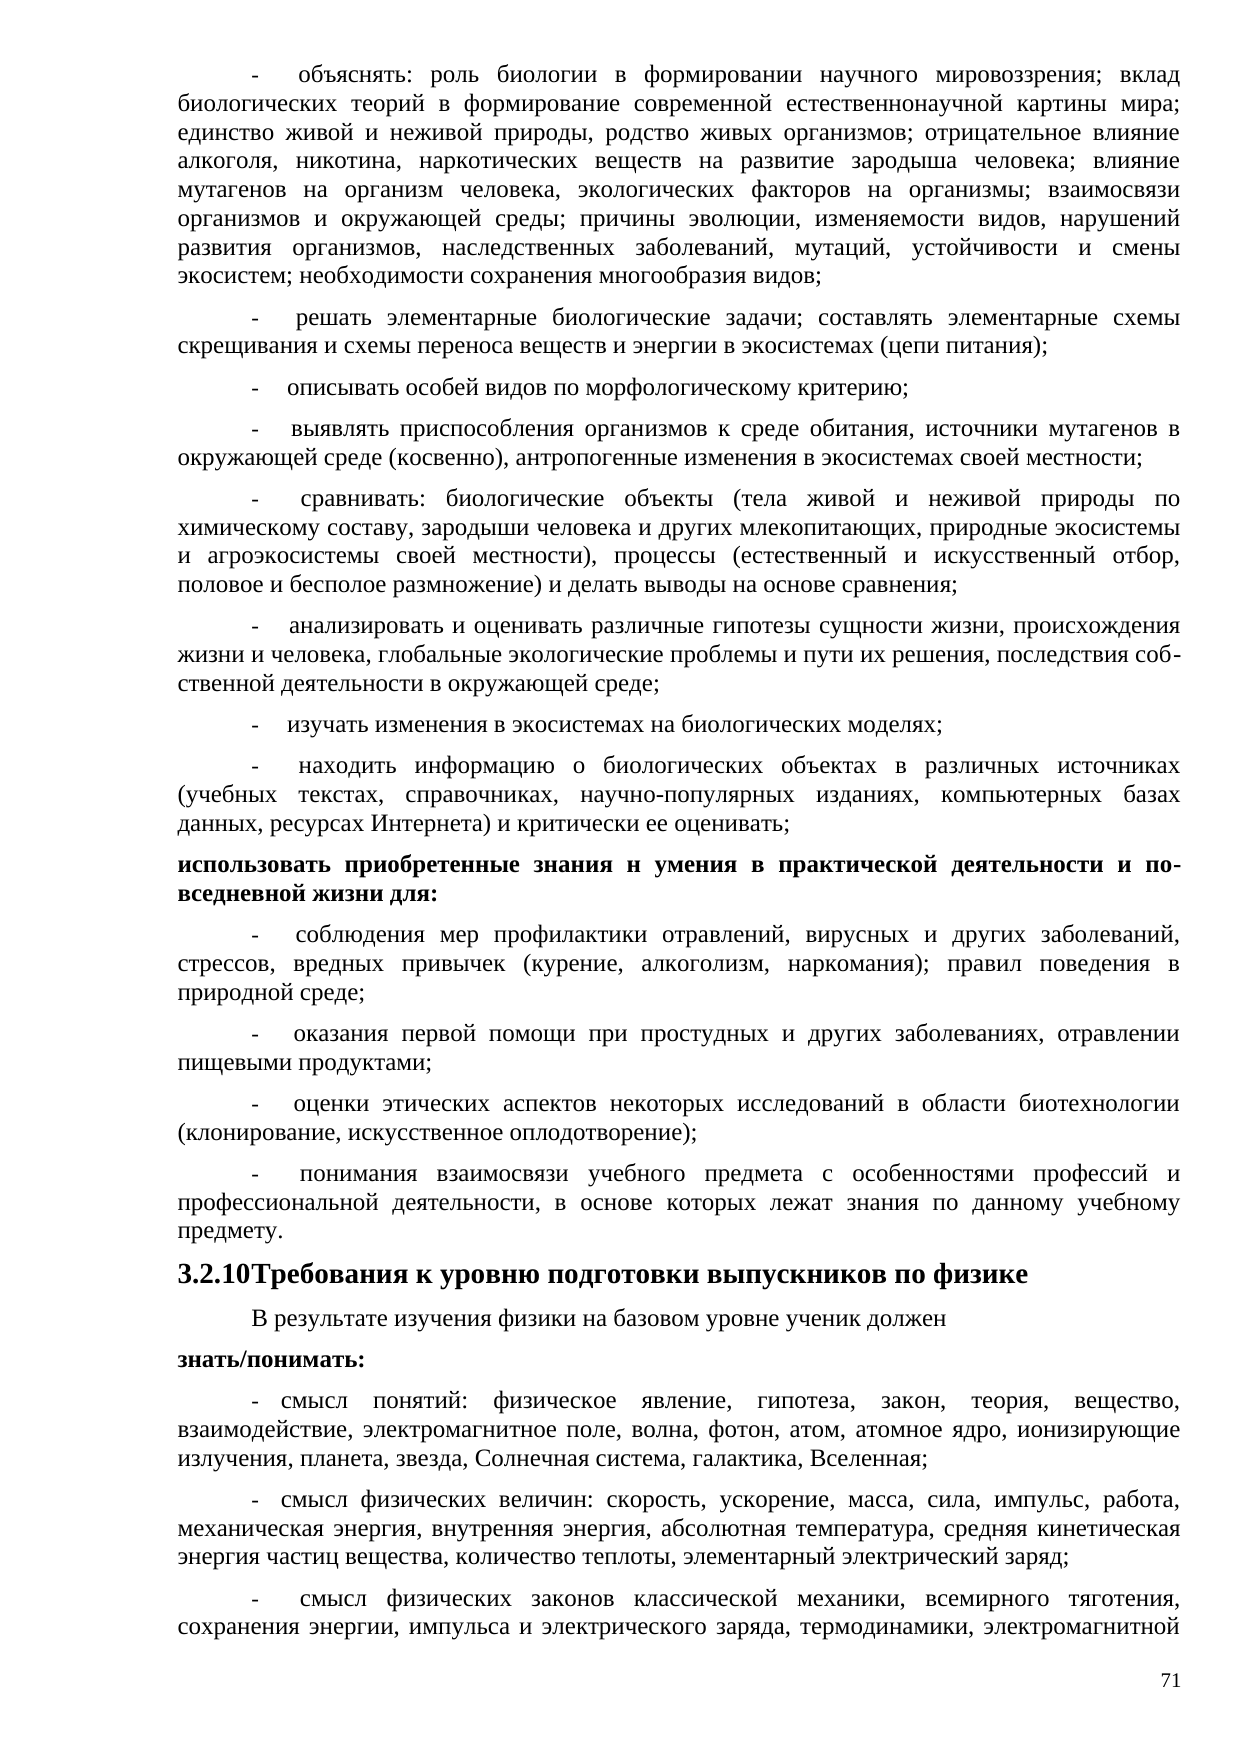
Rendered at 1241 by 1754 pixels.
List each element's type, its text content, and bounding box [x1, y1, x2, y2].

list смысл понятий: физическое явление, гипотеза, закон, теория, вещество, взаимодействие, электромагнитное поле, волна, фотон, атом, атомное ядро, ионизирующие излучения, планета, звезда, Солнечная система, галактика, Вселенная; [177, 1385, 1181, 1471]
list сравнивать: биологические объекты (тела живой и неживой природы по химическому составу, зародыши человека и других млекопитающих, природные экосистемы и агроэкосистемы своей местности), процессы (естественный и искусственный отбор, половое и бесполое размножение) и делать выводы на основе сравнения; [177, 483, 1181, 598]
list объяснять: роль биологии в формировании научного мировоззрения; вклад биологических теорий в формирование современной естественнонаучной картины мира; единство живой и неживой природы, родство живых организмов; отрицательное влияние алкоголя, никотина, наркотических веществ на развитие зародыша человека; влияние мутагенов на организм человека, экологических факторов на организмы; взаимосвязи организмов и окружающей среды; причины эволюции, изменяемости видов, нарушений развития организмов, наследственных заболеваний, мутаций, устойчивости и смены экосистем; необходимости сохранения многообразия видов; [177, 59, 1181, 289]
list изучать изменения в экосистемах на биологических моделях; [177, 709, 1181, 738]
list оказания первой помощи при простудных и других заболеваниях, отравлении пищевыми продуктами; [177, 1018, 1181, 1075]
list соблюдения мер профилактики отравлений, вирусных и других заболеваний, стрессов, вредных привычек (курение, алкоголизм, наркомания); правил поведения в природной среде; [177, 919, 1181, 1005]
list Требования к уровню подготовки выпускников по физике [177, 1257, 1181, 1290]
list анализировать и оценивать различные гипотезы сущности жизни, происхождения жизни и человека, глобальные экологические проблемы и пути их решения, последствия собственной деятельности в окружающей среде; [177, 610, 1181, 697]
text В результате изучения физики на базовом уровне ученик должен [177, 1303, 1181, 1331]
list решать элементарные биологические задачи; составлять элементарные схемы скрещивания и схемы переноса веществ и энергии в экосистемах (цепи питания); [177, 302, 1181, 359]
list оценки этических аспектов некоторых исследований в области биотехнологии (клонирование, искусственное оплодотворение); [177, 1088, 1181, 1145]
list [177, 1583, 1181, 1640]
text использовать приобретенные знания н умения в практической деятельности и повседневной жизни для: [177, 849, 1181, 907]
list выявлять приспособления организмов к среде обитания, источники мутагенов в окружающей среде (косвенно), антропогенные изменения в экосистемах своей местности; [177, 413, 1181, 470]
text знать/понимать: [177, 1344, 1181, 1373]
list понимания взаимосвязи учебного предмета с особенностями профессий и профессиональной деятельности, в основе которых лежат знания по данному учебному предмету. [177, 1158, 1181, 1244]
list описывать особей видов по морфологическому критерию; [177, 372, 1181, 400]
list находить информацию о биологических объектах в различных источниках (учебных текстах, справочниках, научно-популярных изданиях, компьютерных базах данных, ресурсах Интернета) и критически ее оценивать; [177, 750, 1181, 837]
list смысл физических величин: скорость, ускорение, масса, сила, импульс, работа, механическая энергия, внутренняя энергия, абсолютная температура, средняя кинетическая энергия частиц вещества, количество теплоты, элементарный электрический заряд; [177, 1484, 1181, 1570]
